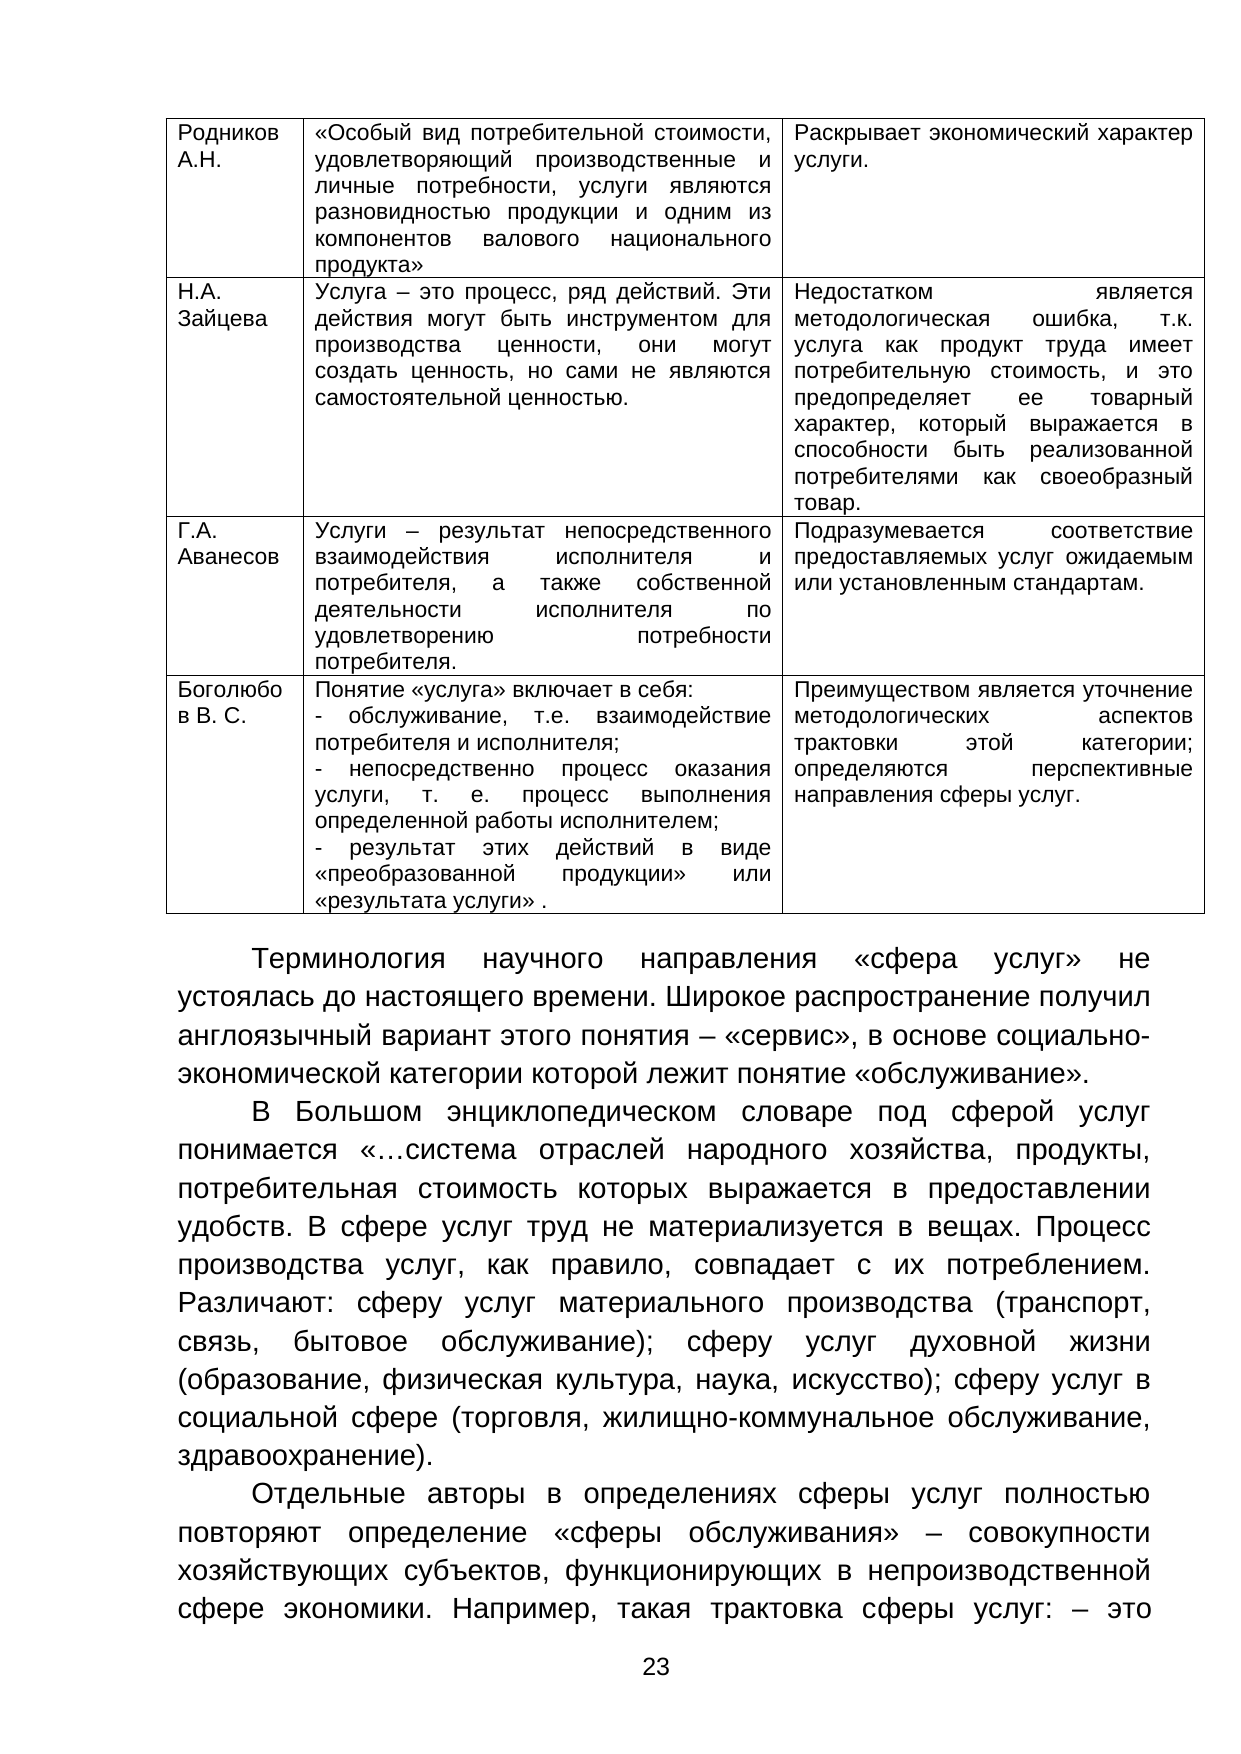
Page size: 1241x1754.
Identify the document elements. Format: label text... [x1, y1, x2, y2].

table_cell Родников А.Н. [167, 119, 303, 277]
table_cell «Особый вид потребительной стоимости, удовлетворяющий производственные и личные потребности, услуги являются разновидностью продукции и одним из компонентов валового национального продукта» [304, 119, 782, 277]
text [177, 1476, 1152, 1625]
table_cell Боголюбов В. С. [167, 676, 303, 913]
table_cell Преимуществом является уточнение методологических аспектов трактовки этой категории; определяются перспективные направления сферы услуг. [783, 676, 1204, 913]
text Терминология научного направления «сфера услуг» не устоялась до настоящего времени. Широкое распространение получил англоязычный вариант этого понятия – «сервис», в основе социально-экономической категории которой лежит понятие «обслуживание». [177, 941, 1152, 1089]
table_cell Подразумевается соответствие предоставляемых услуг ожидаемым или установленным стандартам. [783, 517, 1204, 675]
table_cell Раскрывает экономический характер услуги. [783, 119, 1204, 277]
table_cell Услуги – результат непосредственного взаимодействия исполнителя и потребителя, а также собственной деятельности исполнителя по удовлетворению потребности потребителя. [304, 517, 782, 675]
table_cell Недостатком является методологическая ошибка, т.к. услуга как продукт труда имеет потребительную стоимость, и это предопределяет ее товарный характер, который выражается в способности быть реализованной потребителями как своеобразный товар. [783, 278, 1204, 516]
table_cell Н.А. Зайцева [167, 278, 303, 516]
table_cell Г.А. Аванесов [167, 517, 303, 675]
table_cell Понятие «услуга» включает в себя: - обслуживание, т.е. взаимодействие потребителя и исполнителя; - непосредственно процесс оказания услуги, т. е. процесс выполнения определенной работы исполнителем; - результат этих действий в виде «преобразованной продукции» или «результата услуги» . [304, 676, 782, 913]
table_cell Услуга – это процесс, ряд действий. Эти действия могут быть инструментом для производства ценности, они могут создать ценность, но сами не являются самостоятельной ценностью. [304, 278, 782, 516]
text В Большом энциклопедическом словаре под сферой услуг понимается «…система отраслей народного хозяйства, продукты, потребительная стоимость которых выражается в предоставлении удобств. В сфере услуг труд не материализуется в вещах. Процесс производства услуг, как правило, совпадает с их потреблением. Различают: сферу услуг материального производства (транспорт, связь, бытовое обслуживание); сферу услуг духовной жизни (образование, физическая культура, наука, искусство); сферу услуг в социальной сфере (торговля, жилищно-коммунальное обслуживание, здравоохранение). [177, 1094, 1152, 1472]
